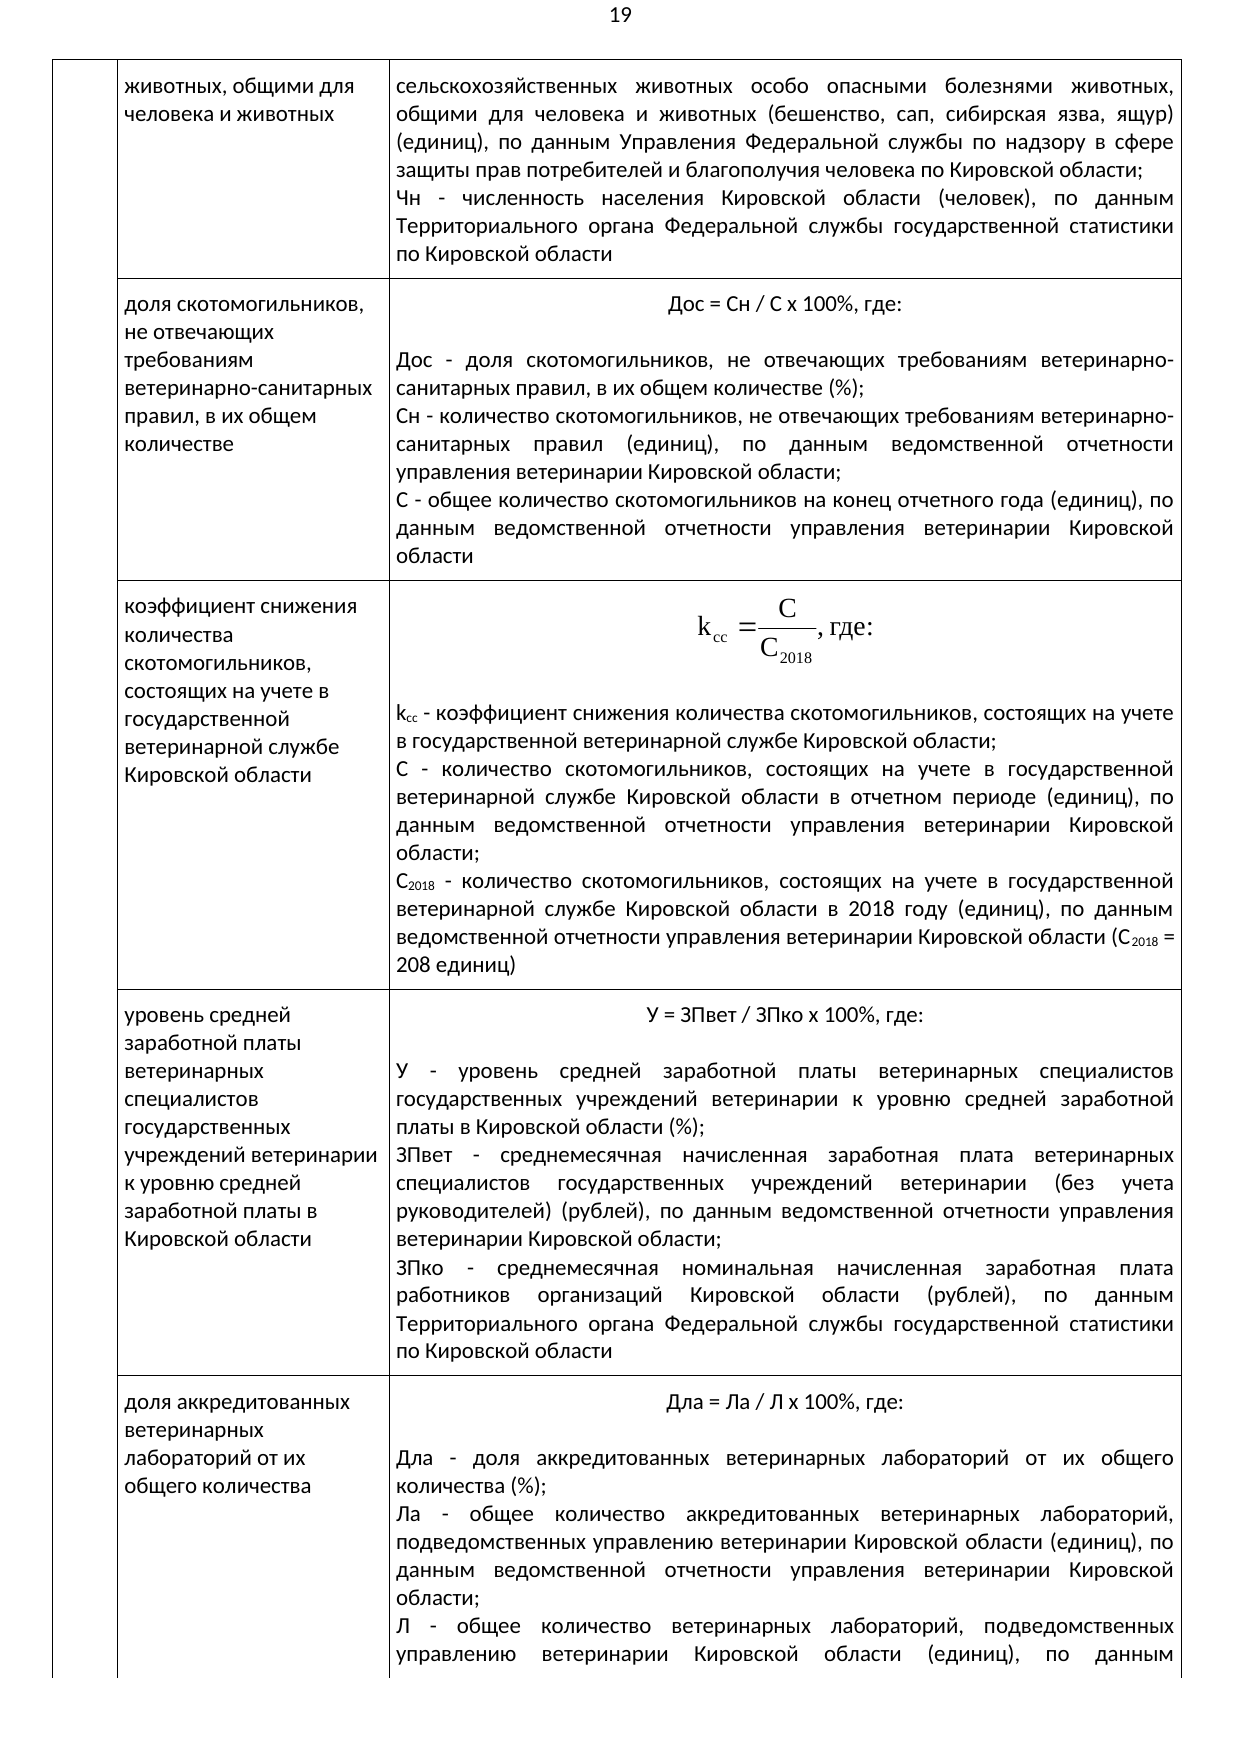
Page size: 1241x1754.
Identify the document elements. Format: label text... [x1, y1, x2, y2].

table_cell коэффициент снижения количества скотомогильников, состоящих на учете в государственной ветеринарной службе Кировской области [118, 581, 389, 989]
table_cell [390, 1376, 1181, 1678]
table_cell Дос = Сн / С x 100%, где: Дос - доля скотомогильников, не отвечающих требованиям ветеринарно-санитарных правил, в их общем количестве (%); Сн - количество скотомогильников, не отвечающих требованиям ветеринарно-санитарных правил (единиц), по данным ведомственной отчетности управления ветеринарии Кировской области; С - общее количество скотомогильников на конец отчетного года (единиц), по данным ведомственной отчетности управления ветеринарии Кировской области [390, 279, 1181, 580]
table_cell доля скотомогильников, не отвечающих требованиям ветеринарно-санитарных правил, в их общем количестве [118, 279, 389, 580]
table_cell У = ЗПвет / ЗПко x 100%, где: У - уровень средней заработной платы ветеринарных специалистов государственных учреждений ветеринарии к уровню средней заработной платы в Кировской области (%); ЗПвет - среднемесячная начисленная заработная плата ветеринарных специалистов государственных учреждений ветеринарии (без учета руководителей) (рублей), по данным ведомственной отчетности управления ветеринарии Кировской области; ЗПко - среднемесячная номинальная начисленная заработная плата работников организаций Кировской области (рублей), по данным Территориального органа Федеральной службы государственной статистики по Кировской области [390, 990, 1181, 1375]
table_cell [118, 1376, 389, 1678]
table_cell kсс - коэффициент снижения количества скотомогильников, состоящих на учете в государственной ветеринарной службе Кировской области; С - количество скотомогильников, состоящих на учете в государственной ветеринарной службе Кировской области в отчетном периоде (единиц), по данным ведомственной отчетности управления ветеринарии Кировской области; С2018 - количество скотомогильников, состоящих на учете в государственной ветеринарной службе Кировской области в 2018 году (единиц), по данным ведомственной отчетности управления ветеринарии Кировской области (С2018 = 208 единиц) [390, 581, 1181, 989]
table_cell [390, 60, 1181, 277]
table_cell уровень средней заработной платы ветеринарных специалистов государственных учреждений ветеринарии к уровню средней заработной платы в Кировской области [118, 990, 389, 1375]
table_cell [118, 60, 389, 277]
